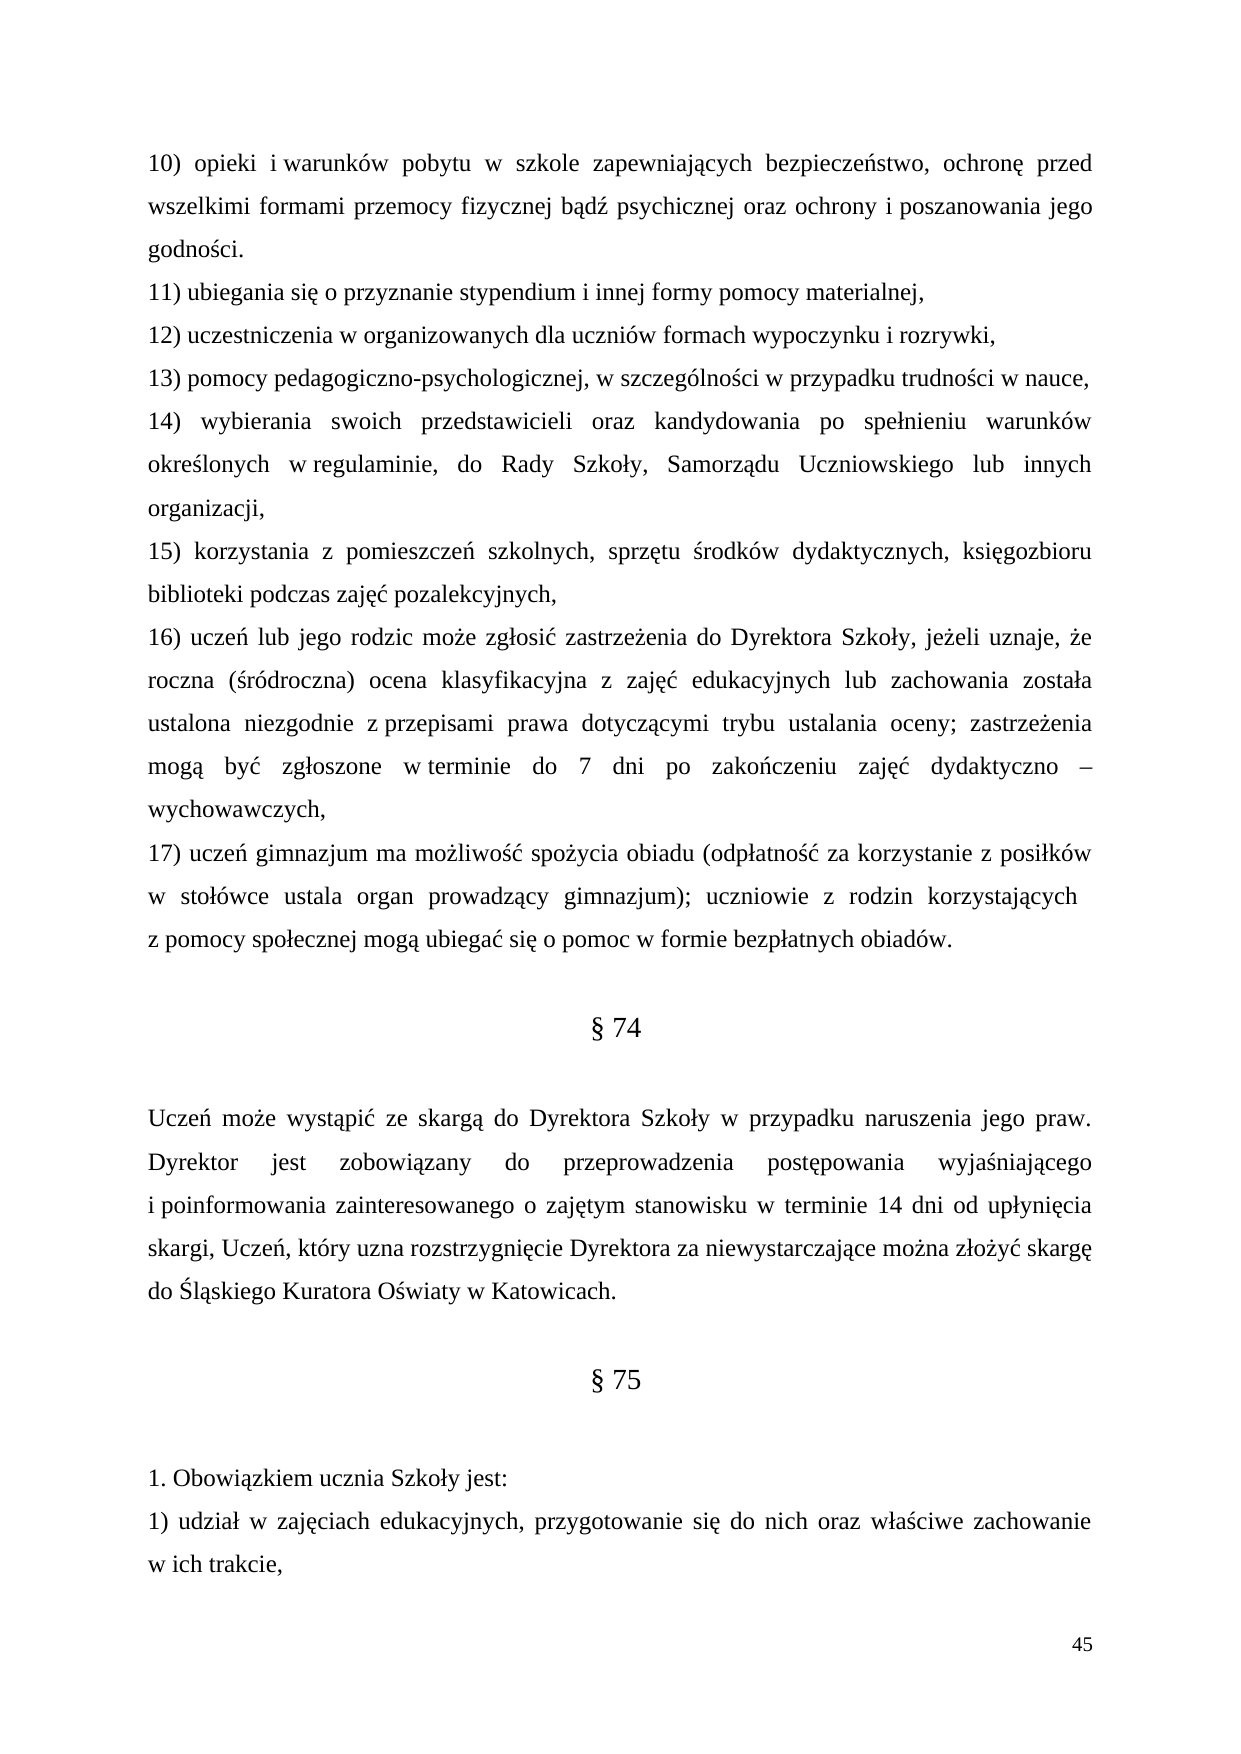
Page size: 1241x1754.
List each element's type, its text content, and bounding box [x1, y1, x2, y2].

text 14) wybierania swoich przedstawicieli oraz kandydowania po spełnieniu warunków określonych w regulaminie, do Rady Szkoły, Samorządu Uczniowskiego lub innych organizacji, [148, 406, 1093, 521]
text 17) uczeń gimnazjum ma możliwość spożycia obiadu (odpłatność za korzystanie z posiłków w stołówce ustala organ prowadzący gimnazjum); uczniowie z rodzin korzystających z pomocy społecznej mogą ubiegać się o pomoc w formie bezpłatnych obiadów. [148, 838, 1093, 953]
text 1) udział w zajęciach edukacyjnych, przygotowanie się do nich oraz właściwe zachowanie w ich trakcie, [148, 1506, 1093, 1578]
text 12) uczestniczenia w organizowanych dla uczniów formach wypoczynku i rozrywki, [148, 320, 1093, 349]
text 1. Obowiązkiem ucznia Szkoły jest: [148, 1463, 1093, 1492]
text 16) uczeń lub jego rodzic może zgłosić zastrzeżenia do Dyrektora Szkoły, jeżeli uznaje, że roczna (śródroczna) ocena klasyfikacyjna z zajęć edukacyjnych lub zachowania została ustalona niezgodnie z przepisami prawa dotyczącymi trybu ustalania oceny; zastrzeżenia mogą być zgłoszone w terminie do 7 dni po zakończeniu zajęć dydaktyczno – wychowawczych, [148, 622, 1093, 823]
text § 74 [516, 1010, 1093, 1044]
text 15) korzystania z pomieszczeń szkolnych, sprzętu środków dydaktycznych, księgozbioru biblioteki podczas zajęć pozalekcyjnych, [148, 536, 1093, 608]
text Uczeń może wystąpić ze skargą do Dyrektora Szkoły w przypadku naruszenia jego praw. Dyrektor jest zobowiązany do przeprowadzenia postępowania wyjaśniającego i poinformowania zainteresowanego o zajętym stanowisku w terminie 14 dni od upłynięcia skargi, Uczeń, który uzna rozstrzygnięcie Dyrektora za niewystarczające można złożyć skargę do Śląskiego Kuratora Oświaty w Katowicach. [148, 1103, 1093, 1305]
text § 75 [516, 1362, 1093, 1396]
text 11) ubiegania się o przyznanie stypendium i innej formy pomocy materialnej, [148, 277, 1093, 306]
text 10) opieki i warunków pobytu w szkole zapewniających bezpieczeństwo, ochronę przed wszelkimi formami przemocy fizycznej bądź psychicznej oraz ochrony i poszanowania jego godności. [148, 148, 1093, 263]
text 13) pomocy pedagogiczno-psychologicznej, w szczególności w przypadku trudności w nauce, [148, 363, 1093, 392]
